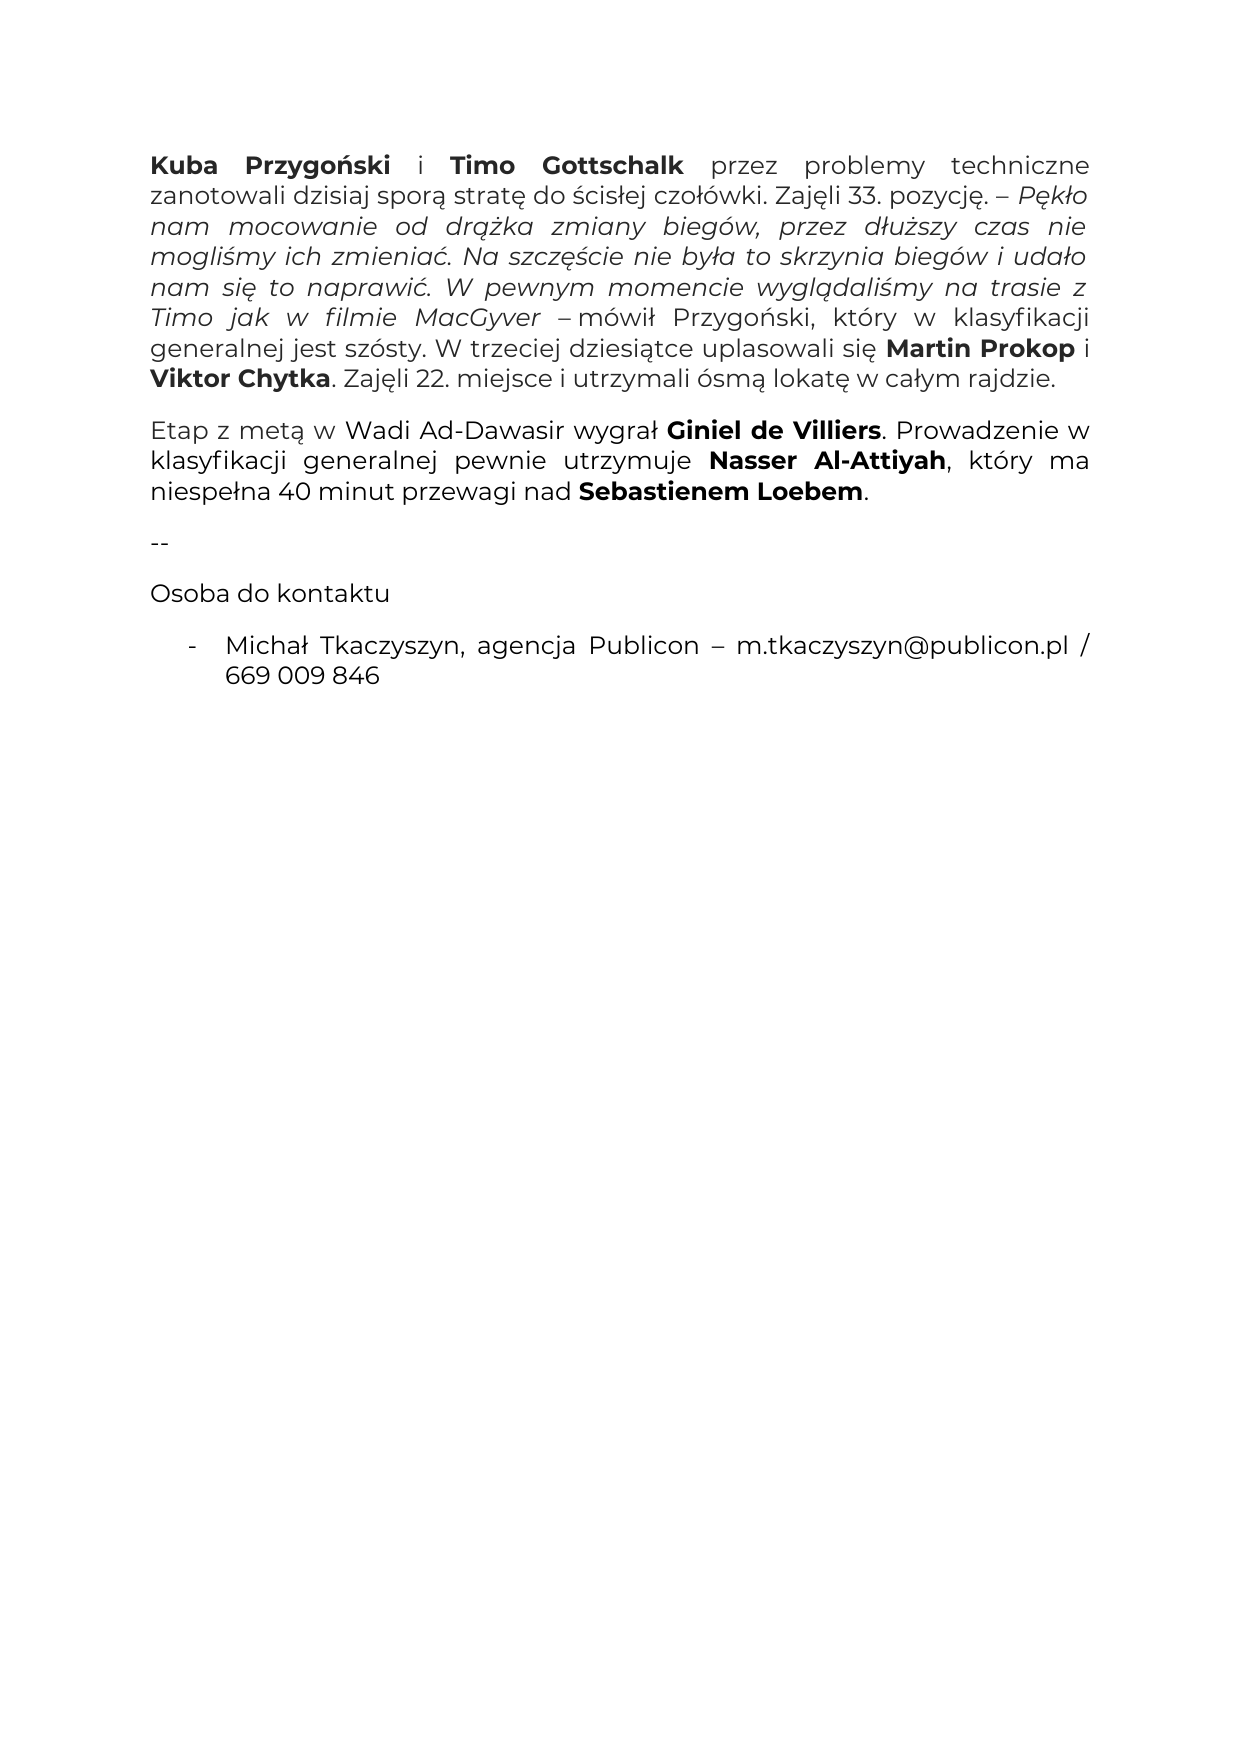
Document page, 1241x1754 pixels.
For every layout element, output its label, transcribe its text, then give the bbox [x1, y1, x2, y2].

text Etap z metą w Wadi Ad-Dawasir wygrał Giniel de Villiers. Prowadzenie w klasyfikacji generalnej pewnie utrzymuje Nasser Al-Attiyah, który ma niespełna 40 minut przewagi nad Sebastienem Loebem. [150, 415, 1090, 507]
text Osoba do kontaktu [150, 579, 1090, 609]
list Michał Tkaczyszyn, agencja Publicon – m.tkaczyszyn@publicon.pl / 669 009 846 [187, 630, 1090, 691]
text Kuba Przygoński i Timo Gottschalk przez problemy techniczne zanotowali dzisiaj sporą stratę do ścisłej czołówki. Zajęli 33. pozycję. – Pękło nam mocowanie od drążka zmiany biegów, przez dłuższy czas nie mogliśmy ich zmieniać. Na szczęście nie była to skrzynia biegów i udało nam się to naprawić. W pewnym momencie wyglądaliśmy na trasie z Timo jak w filmie MacGyver – mówił Przygoński, który w klasyfikacji generalnej jest szósty. W trzeciej dziesiątce uplasowali się Martin Prokop i Viktor Chytka. Zajęli 22. miejsce i utrzymali ósmą lokatę w całym rajdzie. [150, 150, 1090, 394]
text -- [150, 527, 1090, 558]
